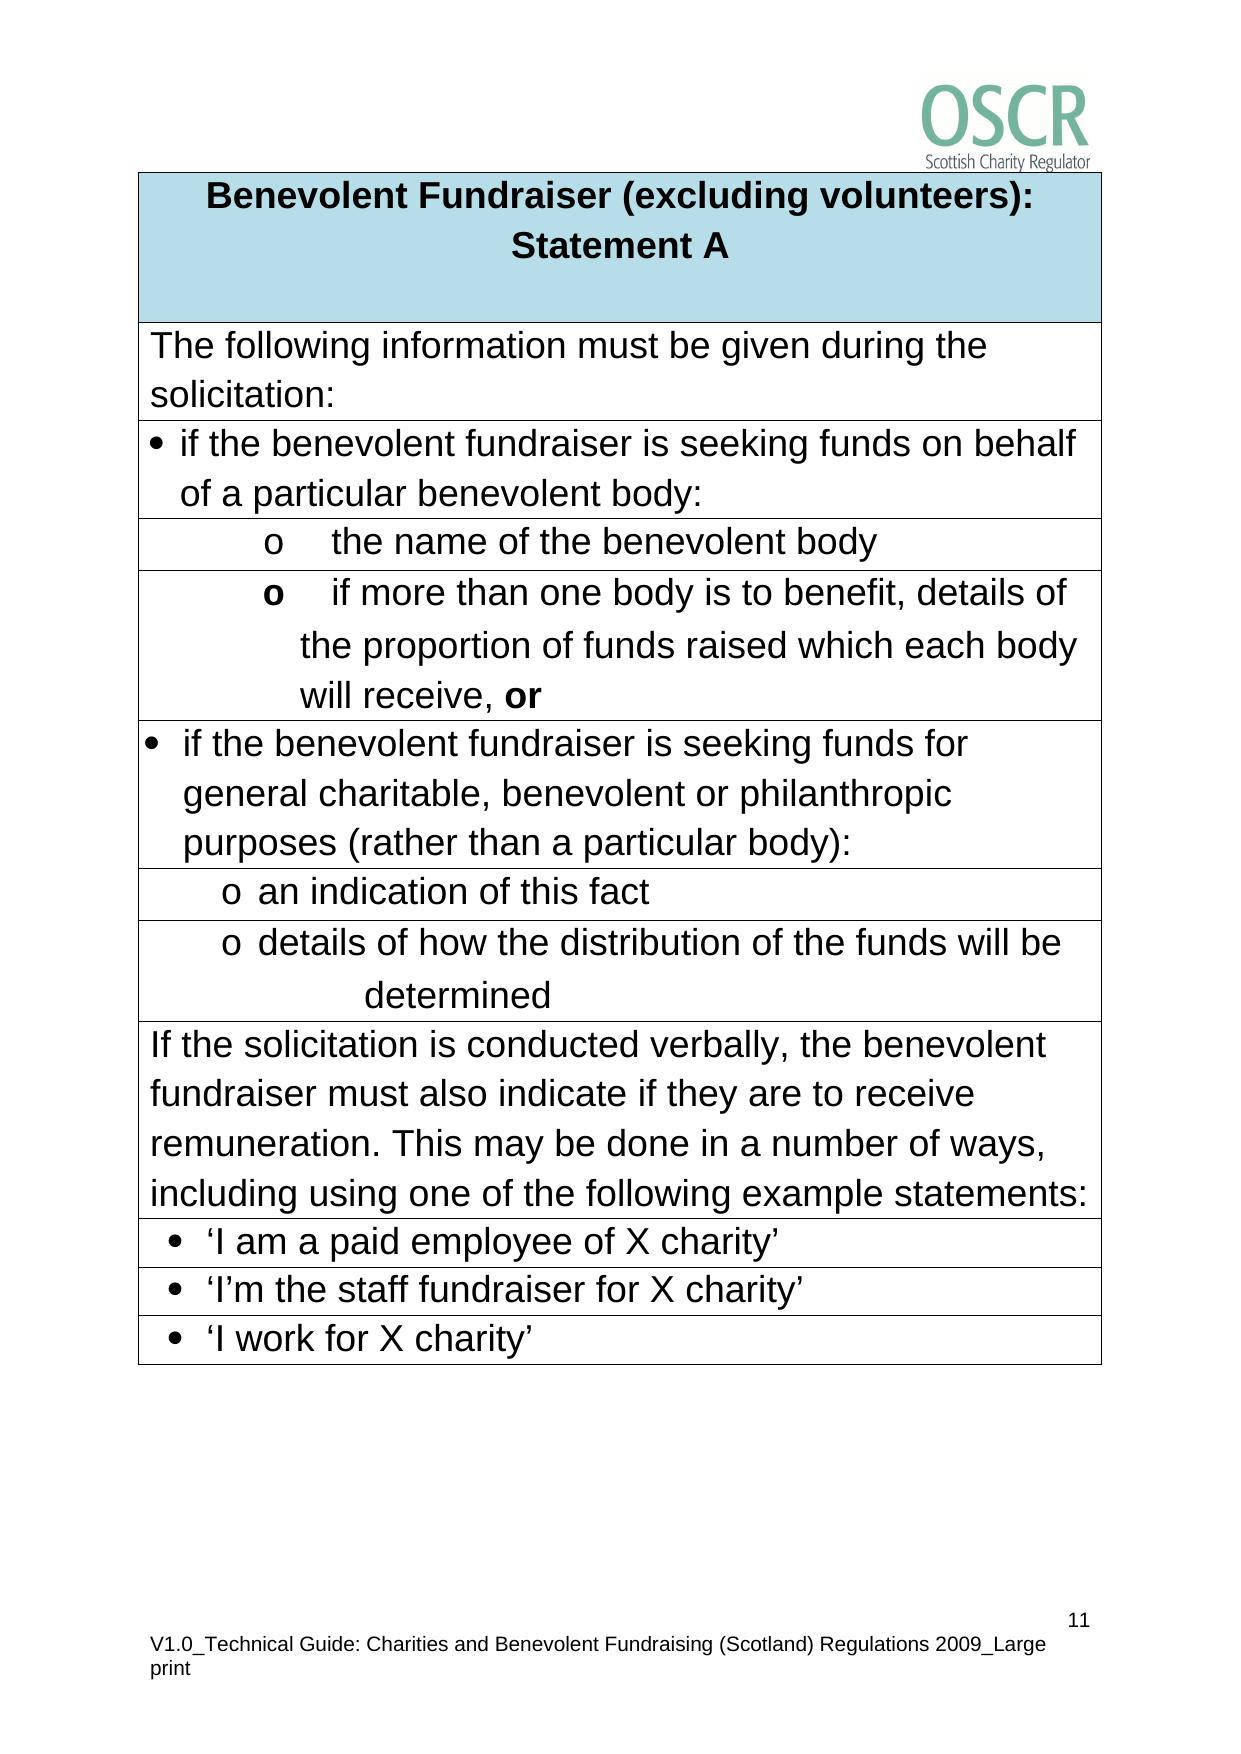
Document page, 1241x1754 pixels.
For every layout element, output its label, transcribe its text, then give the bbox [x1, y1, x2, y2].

table_cell ‘I’m the staff fundraiser for X charity’ [139, 1268, 1101, 1315]
table_cell If the solicitation is conducted verbally, the benevolent fundraiser must also indicate if they are to receive remuneration. This may be done in a number of ways, including using one of the following example statements: [139, 1022, 1101, 1218]
table_cell The following information must be given during the solicitation: [139, 323, 1101, 420]
table_cell ‘I work for X charity’ [139, 1316, 1101, 1364]
table_cell the name of the benevolent body [139, 519, 1101, 569]
table_cell details of how the distribution of the funds will be determined [139, 921, 1101, 1021]
table_cell if more than one body is to benefit, details of the proportion of funds raised which each body will receive, or [139, 571, 1101, 720]
table_header Benevolent Fundraiser (excluding volunteers): Statement A [139, 173, 1101, 322]
table_cell if the benevolent fundraiser is seeking funds on behalf of a particular benevolent body: [139, 421, 1101, 518]
picture [919, 73, 1091, 172]
table_cell an indication of this fact [139, 869, 1101, 919]
table_cell ‘I am a paid employee of X charity’ [139, 1219, 1101, 1267]
table_cell if the benevolent fundraiser is seeking funds for general charitable, benevolent or philanthropic purposes (rather than a particular body): [139, 721, 1101, 868]
